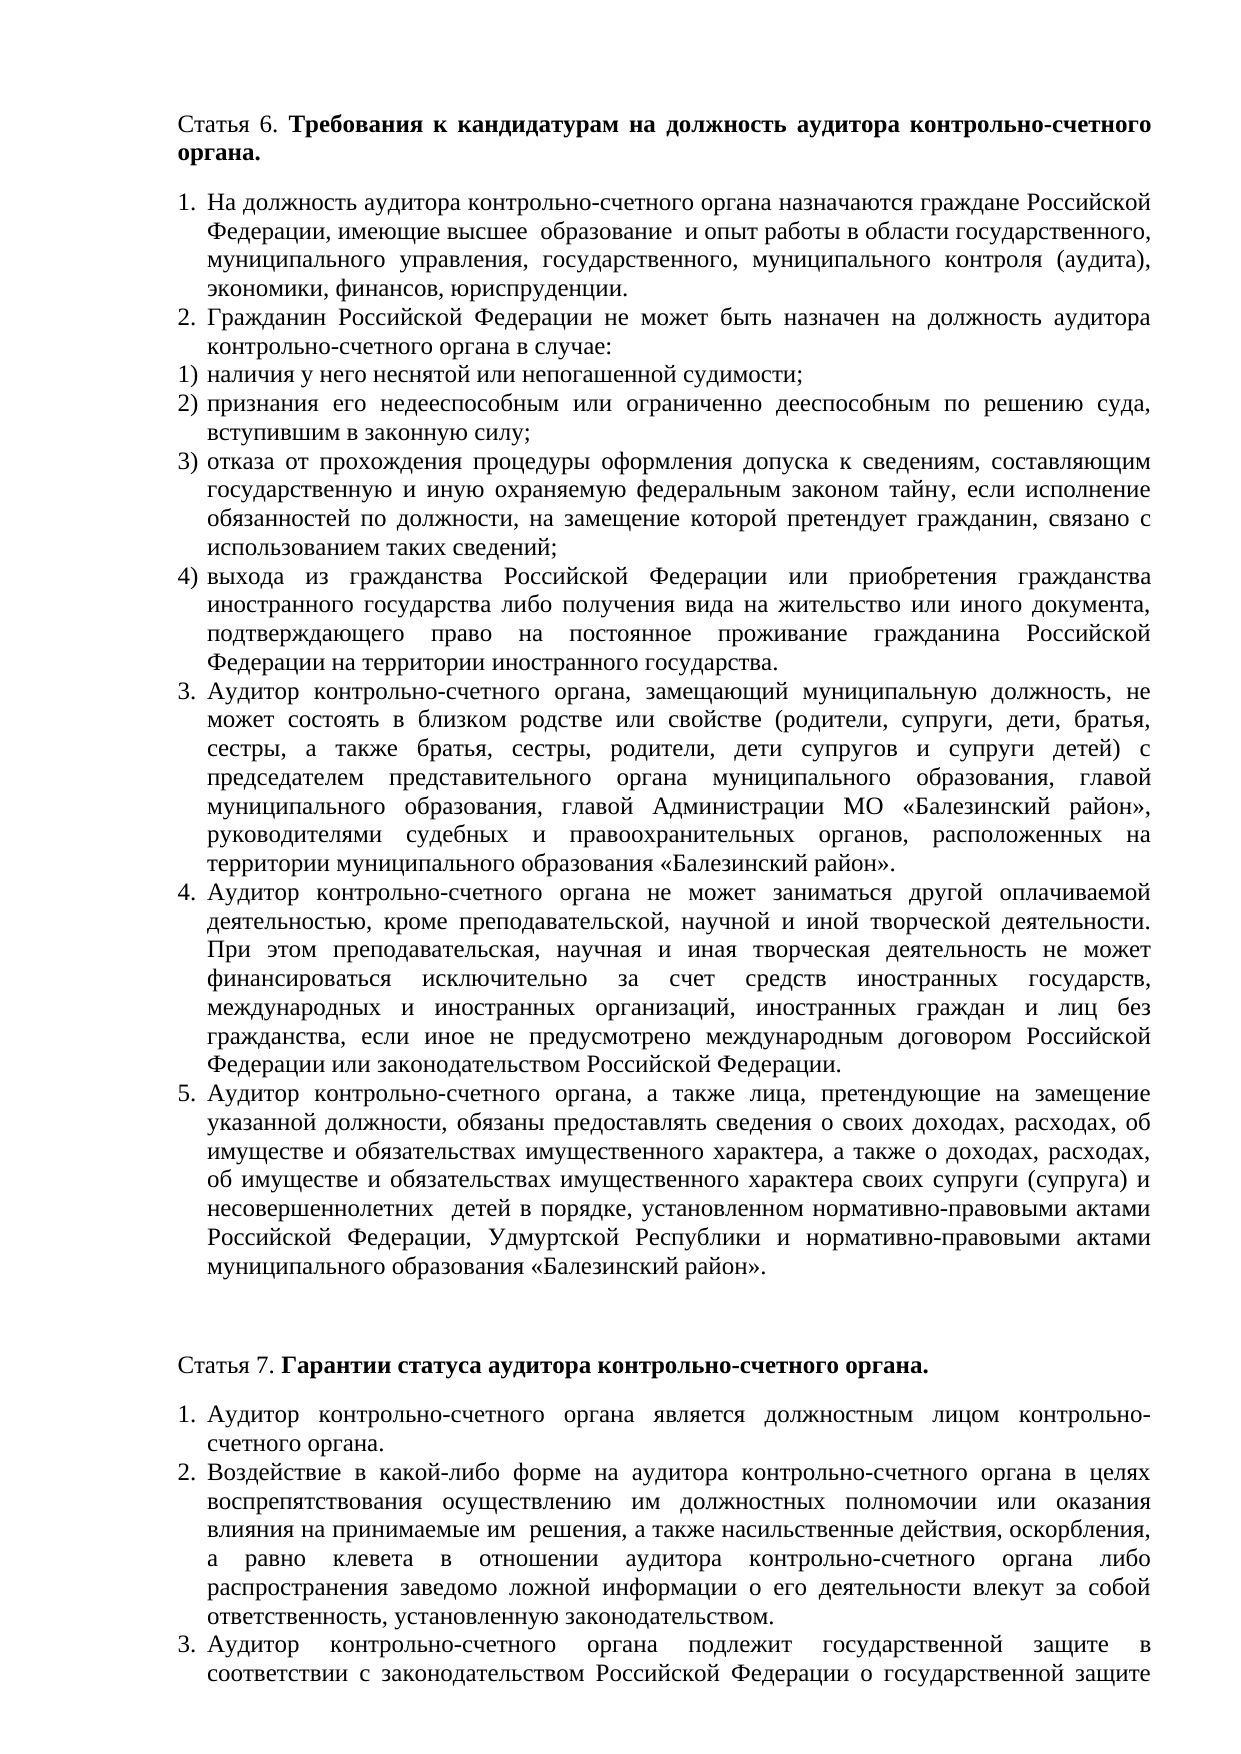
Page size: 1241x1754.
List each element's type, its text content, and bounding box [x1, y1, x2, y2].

list Воздействие в какой-либо форме на аудитора контрольно-счетного органа в целях воспрепятствования осуществлению им должностных полномочии или оказания влияния на принимаемые им решения, а также насильственные действия, оскорбления, а равно клевета в отношении аудитора контрольно-счетного органа либо распространения заведомо ложной информации о его деятельности влекут за собой ответственность, установленную законодательством. [177, 1457, 1152, 1629]
list наличия у него неснятой или непогашенной судимости; [177, 359, 1152, 388]
list Аудитор контрольно-счетного органа не может заниматься другой оплачиваемой деятельностью, кроме преподавательской, научной и иной творческой деятельности. При этом преподавательская, научная и иная творческая деятельность не может финансироваться исключительно за счет средств иностранных государств, международных и иностранных организаций, иностранных граждан и лиц без гражданства, если иное не предусмотрено международным договором Российской Федерации или законодательством Российской Федерации. [177, 877, 1152, 1078]
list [177, 1629, 1152, 1687]
list выхода из гражданства Российской Федерации или приобретения гражданства иностранного государства либо получения вида на жительство или иного документа, подтверждающего право на постоянное проживание гражданина Российской Федерации на территории иностранного государства. [177, 561, 1152, 676]
text Статья 7. Гарантии статуса аудитора контрольно-счетного органа. [177, 1350, 1152, 1379]
list Аудитор контрольно-счетного органа, замещающий муниципальную должность, не может состоять в близком родстве или свойстве (родители, супруги, дети, братья, сестры, а также братья, сестры, родители, дети супругов и супруги детей) с председателем представительного органа муниципального образования, главой муниципального образования, главой Администрации МО «Балезинский район», руководителями судебных и правоохранительных органов, расположенных на территории муниципального образования «Балезинский район». [177, 676, 1152, 877]
list Аудитор контрольно-счетного органа, а также лица, претендующие на замещение указанной должности, обязаны предоставлять сведения о своих доходах, расходах, об имуществе и обязательствах имущественного характера, а также о доходах, расходах, об имуществе и обязательствах имущественного характера своих супруги (супруга) и несовершеннолетних детей в порядке, установленном нормативно-правовыми актами Российской Федерации, Удмуртской Республики и нормативно-правовыми актами муниципального образования «Балезинский район». [177, 1078, 1152, 1279]
list На должность аудитора контрольно-счетного органа назначаются граждане Российской Федерации, имеющие высшее образование и опыт работы в области государственного, муниципального управления, государственного, муниципального контроля (аудита), экономики, финансов, юриспруденции. [177, 187, 1152, 302]
list Аудитор контрольно-счетного органа является должностным лицом контрольно-счетного органа. [177, 1399, 1152, 1457]
list отказа от прохождения процедуры оформления допуска к сведениям, составляющим государственную и иную охраняемую федеральным законом тайну, если исполнение обязанностей по должности, на замещение которой претендует гражданин, связано с использованием таких сведений; [177, 446, 1152, 561]
list признания его недееспособным или ограниченно дееспособным по решению суда, вступившим в законную силу; [177, 388, 1152, 446]
text Статья 6. Требования к кандидатурам на должность аудитора контрольно-счетного органа. [177, 109, 1152, 166]
list Гражданин Российской Федерации не может быть назначен на должность аудитора контрольно-счетного органа в случае: [177, 302, 1152, 359]
